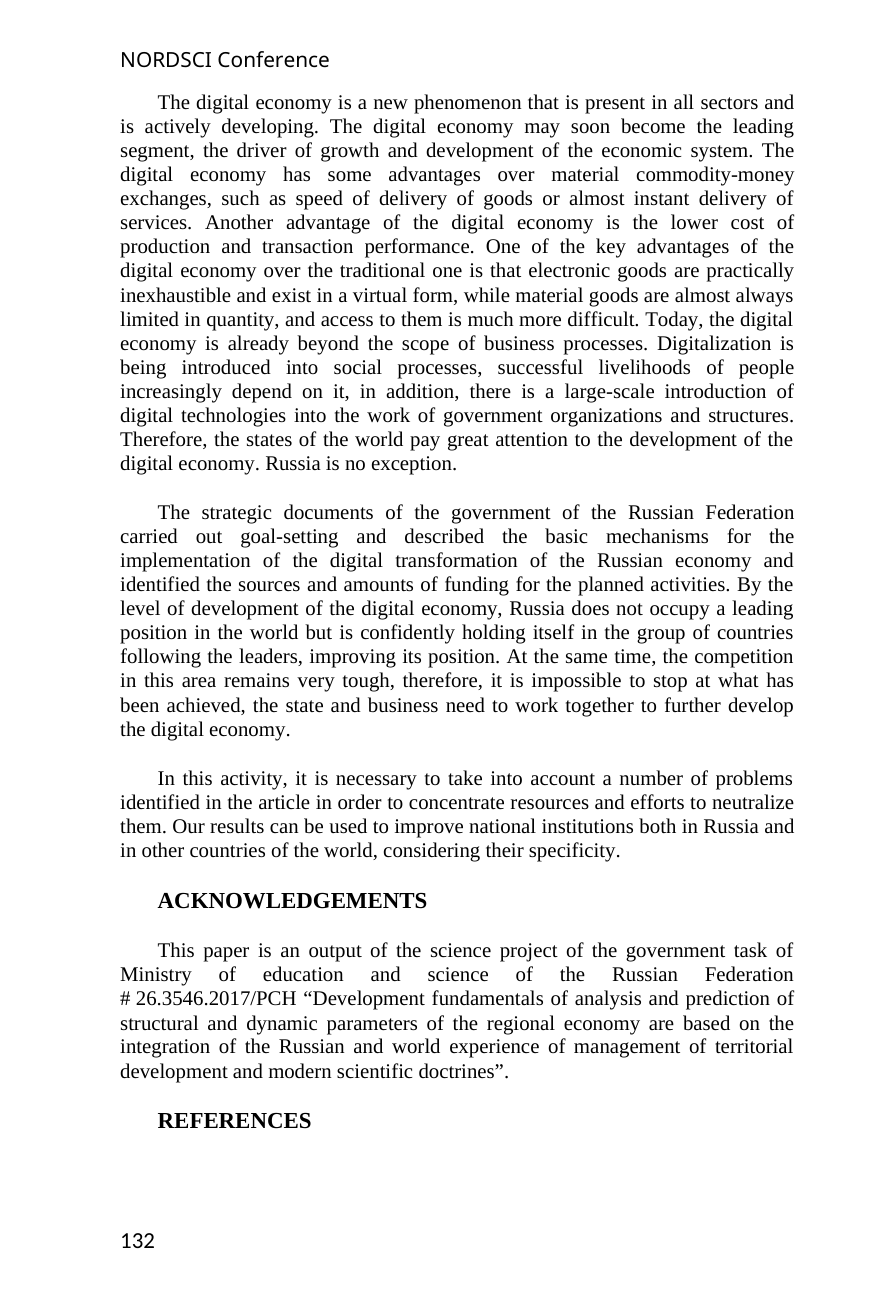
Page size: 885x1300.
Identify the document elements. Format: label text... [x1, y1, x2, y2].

text This paper is an output of the science project of the government task of Ministry of education and science of the Russian Federation # 26.3546.2017/PCH “Development fundamentals of analysis and prediction of structural and dynamic parameters of the regional economy are based on the integration of the Russian and world experience of management of territorial development and modern scientific doctrines”. [120, 938, 795, 1083]
text The strategic documents of the government of the Russian Federation carried out goal-setting and described the basic mechanisms for the implementation of the digital transformation of the Russian economy and identified the sources and amounts of funding for the planned activities. By the level of development of the digital economy, Russia does not occupy a leading position in the world but is confidently holding itself in the group of countries following the leaders, improving its position. At the same time, the competition in this area remains very tough, therefore, it is impossible to stop at what has been achieved, the state and business need to work together to further develop the digital economy. [120, 500, 795, 741]
text In this activity, it is necessary to take into account a number of problems identified in the article in order to concentrate resources and efforts to neutralize them. Our results can be used to improve national institutions both in Russia and in other countries of the world, considering their specificity. [120, 766, 795, 862]
text ACKNOWLEDGEMENTS [120, 887, 795, 913]
text The digital economy is a new phenomenon that is present in all sectors and is actively developing. The digital economy may soon become the leading segment, the driver of growth and development of the economic system. The digital economy has some advantages over material commodity-money exchanges, such as speed of delivery of goods or almost instant delivery of services. Another advantage of the digital economy is the lower cost of production and transaction performance. One of the key advantages of the digital economy over the traditional one is that electronic goods are practically inexhaustible and exist in a virtual form, while material goods are almost always limited in quantity, and access to them is much more difficult. Today, the digital economy is already beyond the scope of business processes. Digitalization is being introduced into social processes, successful livelihoods of people increasingly depend on it, in addition, there is a large-scale introduction of digital technologies into the work of government organizations and structures. Therefore, the states of the world pay great attention to the development of the digital economy. Russia is no exception. [120, 90, 795, 475]
text REFERENCES [120, 1108, 795, 1134]
